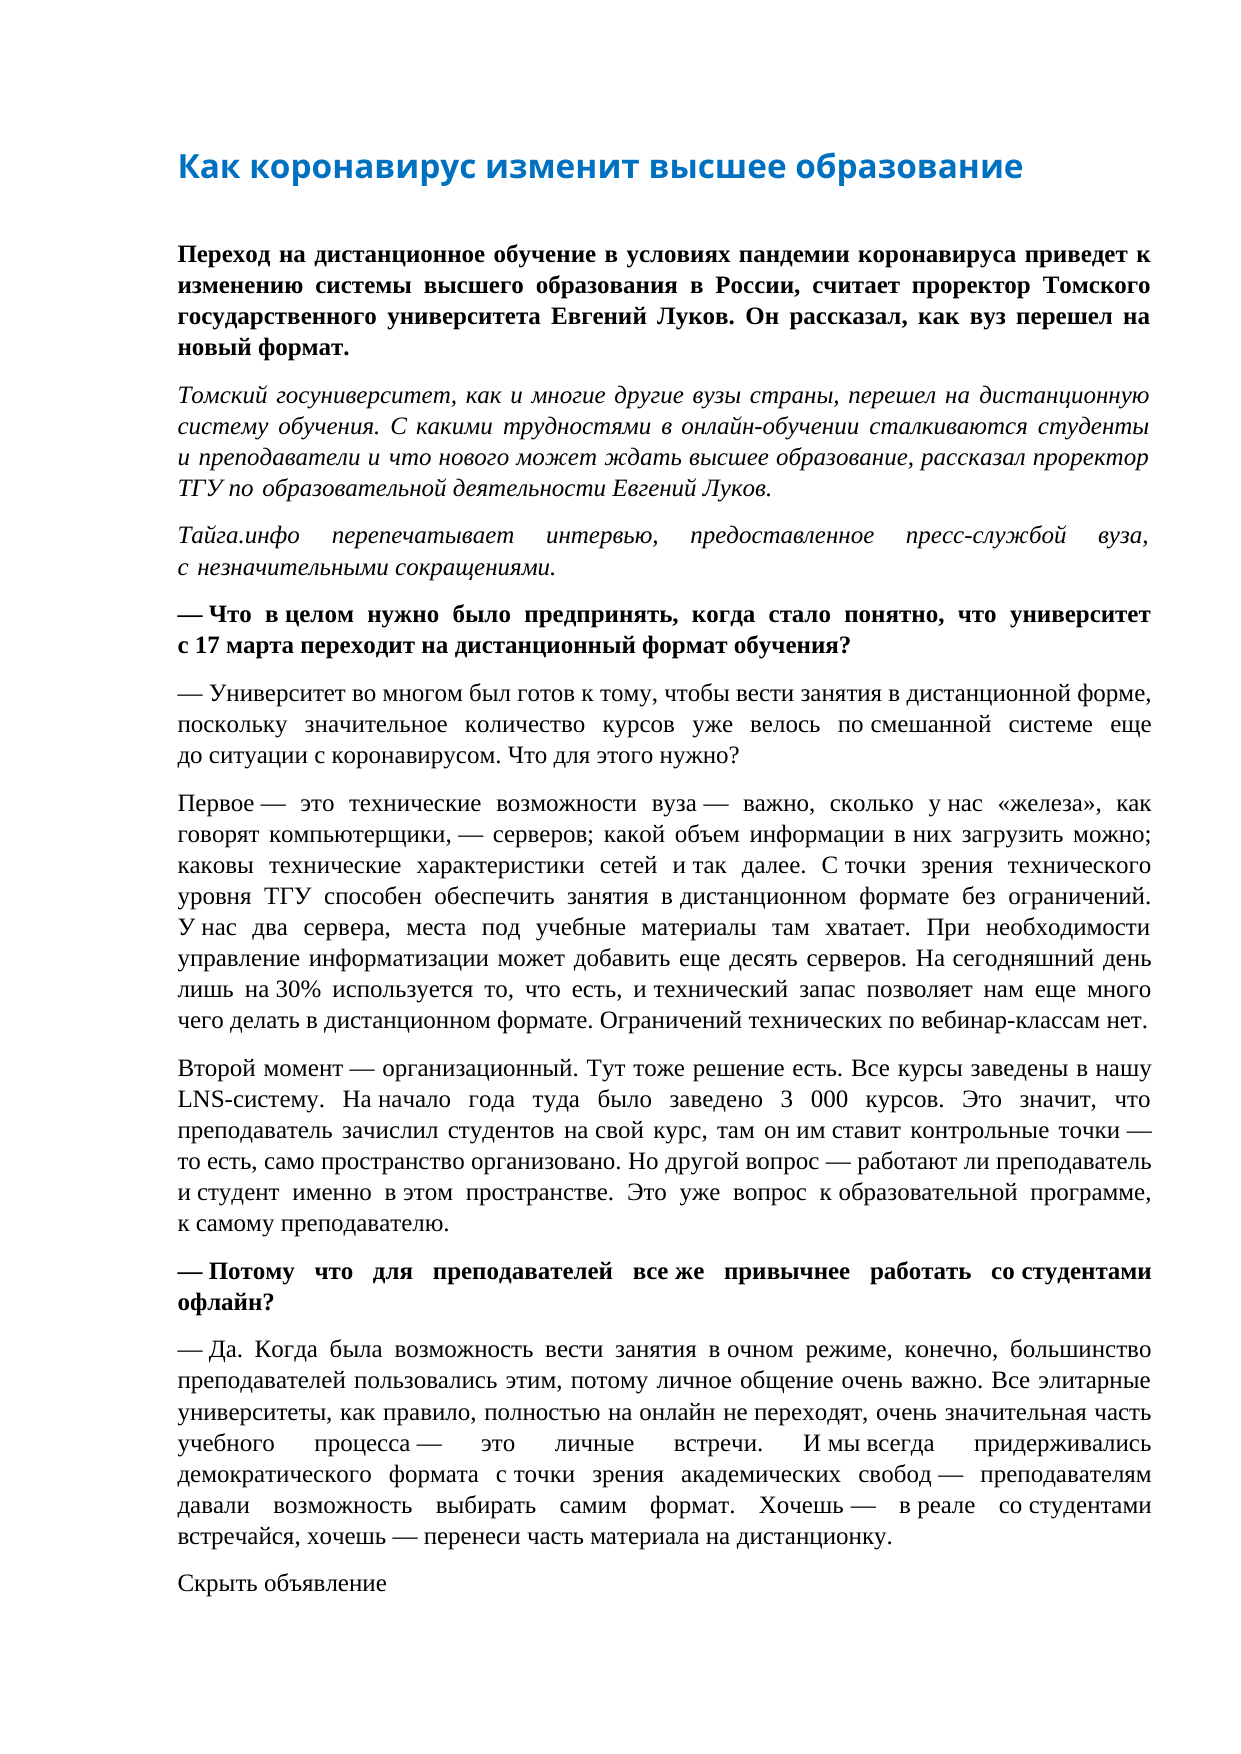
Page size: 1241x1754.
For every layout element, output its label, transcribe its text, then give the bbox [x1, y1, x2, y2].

text Переход на дистанционное обучение в условиях пандемии коронавируса приведет к изменению системы высшего образования в России, считает проректор Томского государственного университета Евгений Луков. Он рассказал, как вуз перешел на новый формат. [177, 239, 1152, 361]
text — Что в целом нужно было предпринять, когда стало понятно, что университет с 17 марта переходит на дистанционный формат обучения? [177, 599, 1152, 659]
text Скрыть объявление [177, 1568, 1152, 1597]
text — Университет во многом был готов к тому, чтобы вести занятия в дистанционной форме, поскольку значительное количество курсов уже велось по смешанной системе еще до ситуации с коронавирусом. Что для этого нужно? [177, 678, 1152, 769]
text — Да. Когда была возможность вести занятия в очном режиме, конечно, большинство преподавателей пользовались этим, потому личное общение очень важно. Все элитарные университеты, как правило, полностью на онлайн не переходят, очень значительная часть учебного процесса — это личные встречи. И мы всегда придерживались демократического формата с точки зрения академических свобод — преподавателям давали возможность выбирать самим формат. Хочешь — в реале со студентами встречайся, хочешь — перенеси часть материала на дистанционку. [177, 1334, 1152, 1549]
text — Потому что для преподавателей все же привычнее работать со студентами офлайн? [177, 1256, 1152, 1316]
subtitle Как коронавирус изменит высшее образование [177, 143, 1152, 188]
text Томский госуниверситет, как и многие другие вузы страны, перешел на дистанционную систему обучения. С какими трудностями в онлайн-обучении сталкиваются студенты и преподаватели и что нового может ждать высшее образование, рассказал проректор ТГУ по образовательной деятельности Евгений Луков. [177, 380, 1152, 502]
text Первое — это технические возможности вуза — важно, сколько у нас «железа», как говорят компьютерщики, — серверов; какой объем информации в них загрузить можно; каковы технические характеристики сетей и так далее. С точки зрения технического уровня ТГУ способен обеспечить занятия в дистанционном формате без ограничений. У нас два сервера, места под учебные материалы там хватает. При необходимости управление информатизации может добавить еще десять серверов. На сегодняшний день лишь на 30% используется то, что есть, и технический запас позволяет нам еще много чего делать в дистанционном формате. Ограничений технических по вебинар-классам нет. [177, 788, 1152, 1034]
text Тайга.инфо перепечатывает интервью, предоставленное пресс-службой вуза, с незначительными сокращениями. [177, 521, 1152, 580]
text Второй момент — организационный. Тут тоже решение есть. Все курсы заведены в нашу LNS-систему. На начало года туда было заведено 3 000 курсов. Это значит, что преподаватель зачислил студентов на свой курс, там он им ставит контрольные точки — то есть, само пространство организовано. Но другой вопрос — работают ли преподаватель и студент именно в этом пространстве. Это уже вопрос к образовательной программе, к самому преподавателю. [177, 1053, 1152, 1237]
